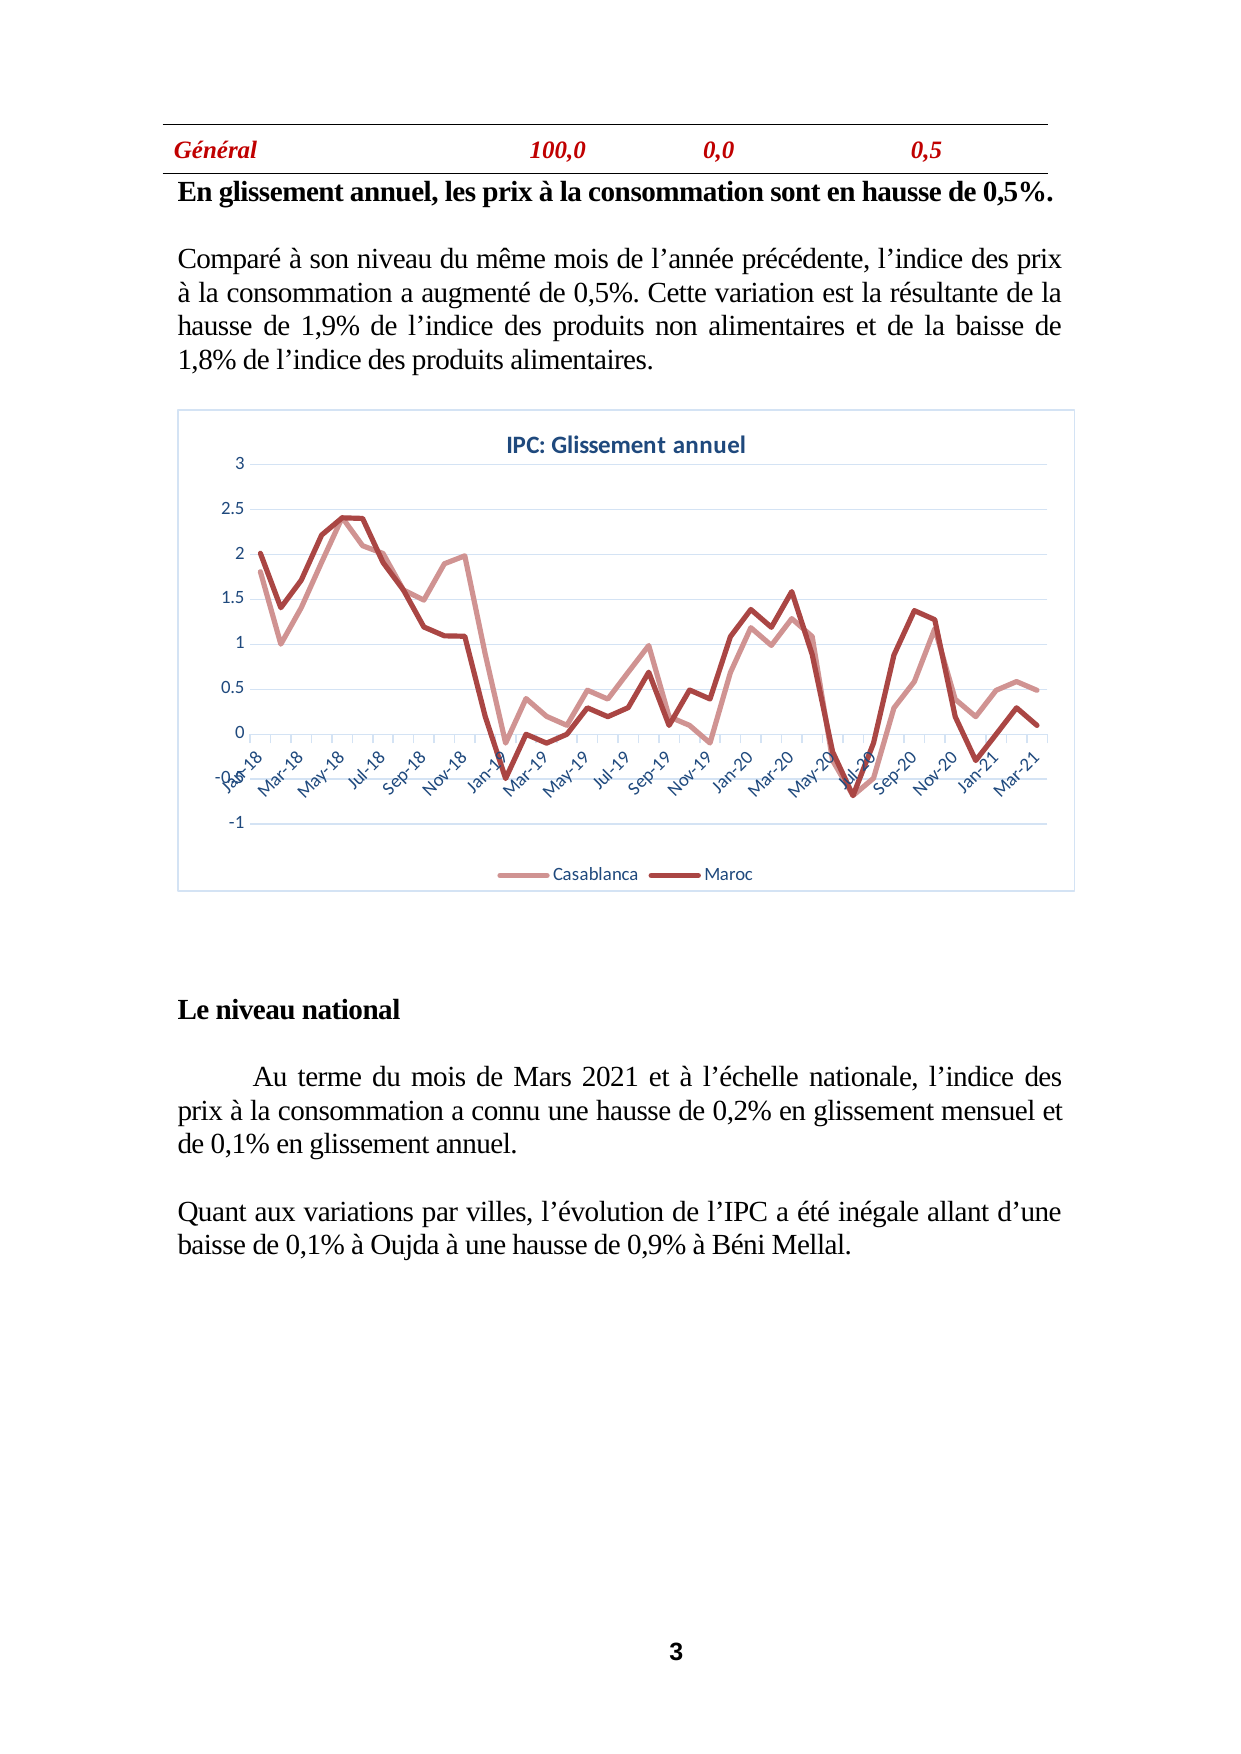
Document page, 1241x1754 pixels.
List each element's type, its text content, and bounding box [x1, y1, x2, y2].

text Quant aux variations par villes, l’évolution de l’IPC a été inégale allant d’une baisse de 0,1% à Oujda à une hausse de 0,9% à Béni Mellal. [177, 1194, 1063, 1261]
text Au terme du mois de Mars 2021 et à l’échelle nationale, l’indice des prix à la consommation a connu une hausse de 0,2% en glissement mensuel et de 0,1% en glissement annuel. [177, 1059, 1063, 1160]
table_cell 0,5 [807, 125, 1048, 173]
table_cell 0,0 [633, 125, 807, 173]
table_cell 100,0 [485, 125, 632, 173]
text Le niveau national [177, 992, 1063, 1026]
table_cell Général [163, 125, 484, 173]
text Comparé à son niveau du même mois de l’année précédente, l’indice des prix à la consommation a augmenté de 0,5%. Cette variation est la résultante de la hausse de 1,9% de l’indice des produits non alimentaires et de la baisse de 1,8% de l’indice des produits alimentaires. [177, 241, 1063, 376]
text En glissement annuel, les prix à la consommation sont en hausse de 0,5%. [177, 174, 1063, 208]
